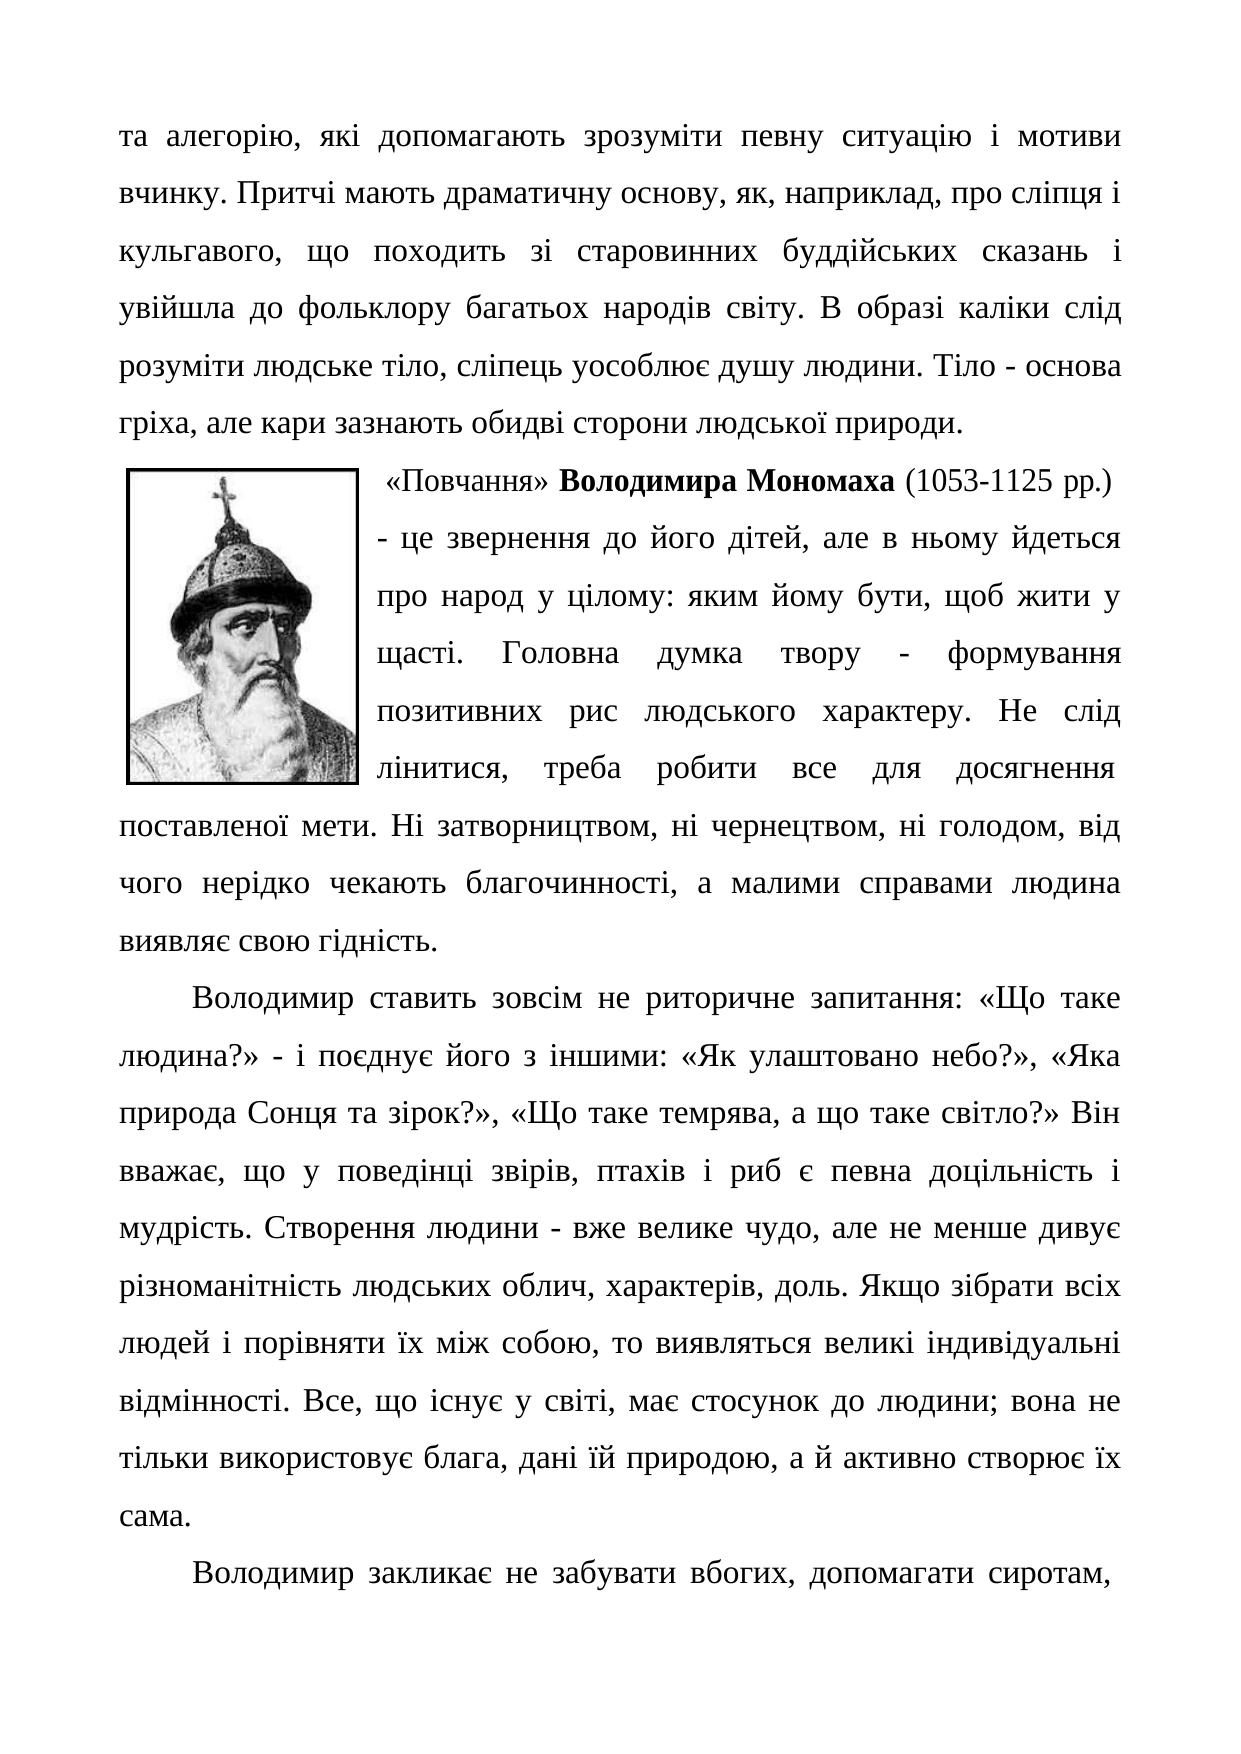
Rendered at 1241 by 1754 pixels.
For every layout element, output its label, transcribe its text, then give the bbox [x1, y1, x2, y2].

text - це звернення до його дiтей, але в ньому йдеться про народ у цiлому: яким йому бути, щоб жити у щастi. Головна думка твору - формування позитивних рис людського характеру. Не слiд лiнитися, треба робити все для досягнення [377, 518, 1122, 786]
text та алегорiю, якi допомагають зрозумiти певну ситуацiю i мотиви вчинку. Притчi мають драматичну основу, як, наприклад, про слiпця i кульгавого, що походить зi старовинних буддiйських сказань i увiйшла до фольклору багатьох народiв cвiтy. В образi калiки слiд розумiти людське тiло, слiпець уособлює душу людини. Тiло - основа гpixa, але кари зазнають обидвi сторони людської природи. [118, 115, 1123, 441]
picture [130, 471, 356, 782]
text Володимир ставить зовсiм не риторичне запитання: «Що таке людина?» - i поєднує його з iншими: «Як улаштовано небо?», «Яка природа Сонця та зiрок?», «Що таке темрява, а що таке свiтло?» Biн вважає, що у поведiнцi звiрiв, птахiв i риб є певна доцiльнiсть i мудрiсть. Створення людини - вже велике чудо, але не менше дивує рiзноманiтнicть людських облич, xapaктepiв, доль. Якщо зiбрати вcix людей i порівняти їх мiж собою, то виявляться великi iндивiдуальнi вiдмiнностi. Все, що iснує у cвiтi, мaє стосунок до людини; вона не тiльки використовує блага, данi їй природою, а й активно створює їх сама. [119, 978, 1122, 1533]
text «Повчання» Володимира Мономаха (1053-1125 рр.) [385, 460, 1144, 498]
text поставленої мети. Hi затворництвом, нi чернецтвом, нi голодом, вiд чого нepiдкo чекають благочинностi, а малими справами людина виявляє свою гiднicть. [119, 805, 1122, 958]
text Володимир закликає не забувати вбогих, допомагати сиротам, [192, 1553, 1144, 1591]
